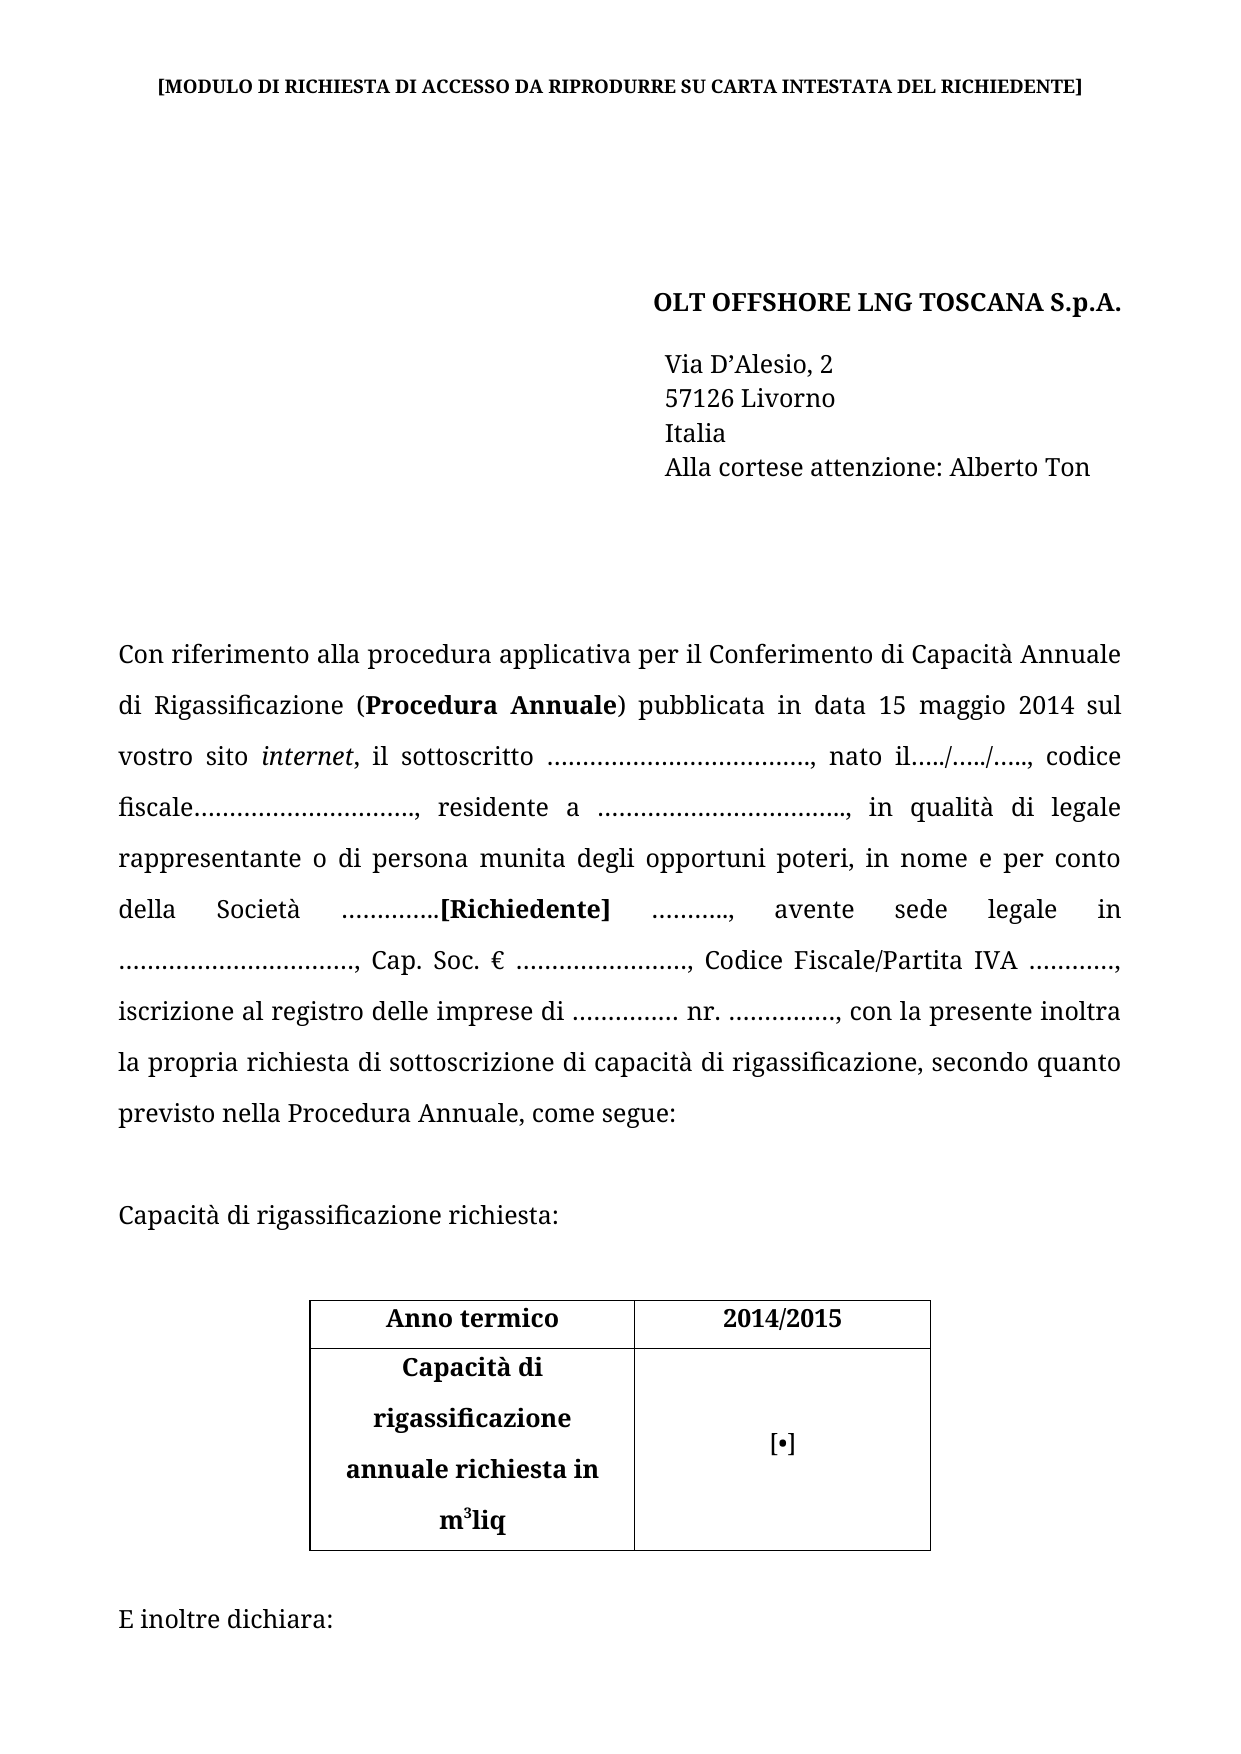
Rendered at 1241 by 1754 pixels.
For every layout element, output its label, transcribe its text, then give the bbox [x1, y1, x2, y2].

text Via D’Alesio, 2 57126 Livorno Italia Alla cortese attenzione: Alberto Ton [664, 319, 1122, 483]
table_cell [•] [635, 1349, 930, 1549]
table_header 2014/2015 [635, 1301, 930, 1348]
text Con riferimento alla procedura applicativa per il Conferimento di Capacità Annuale di Rigassificazione (Procedura Annuale) pubblicata in data 15 maggio 2014 sul vostro sito internet, il sottoscritto ………………………………., nato il…../…../….., codice fiscale…………………………., residente a …………………………….., in qualità di legale rappresentante o di persona munita degli opportuni poteri, in nome e per conto della Società …………..[Richiedente] ……….., avente sede legale in ……………………………, Cap. Soc. € ……………………, Codice Fiscale/Partita IVA …………, iscrizione al registro delle imprese di …………… nr. ……………, con la presente inoltra la propria richiesta di sottoscrizione di capacità di rigassificazione, secondo quanto previsto nella Procedura Annuale, come segue: [118, 636, 1122, 1130]
table_cell Capacità di rigassificazione annuale richiesta in m3liq [311, 1349, 634, 1549]
text OLT OFFSHORE LNG TOSCANA S.p.A. [118, 285, 1122, 319]
text E inoltre dichiara: [118, 1602, 1122, 1636]
table_header Anno termico [311, 1301, 634, 1348]
text Capacità di rigassificazione richiesta: [118, 1198, 1122, 1232]
